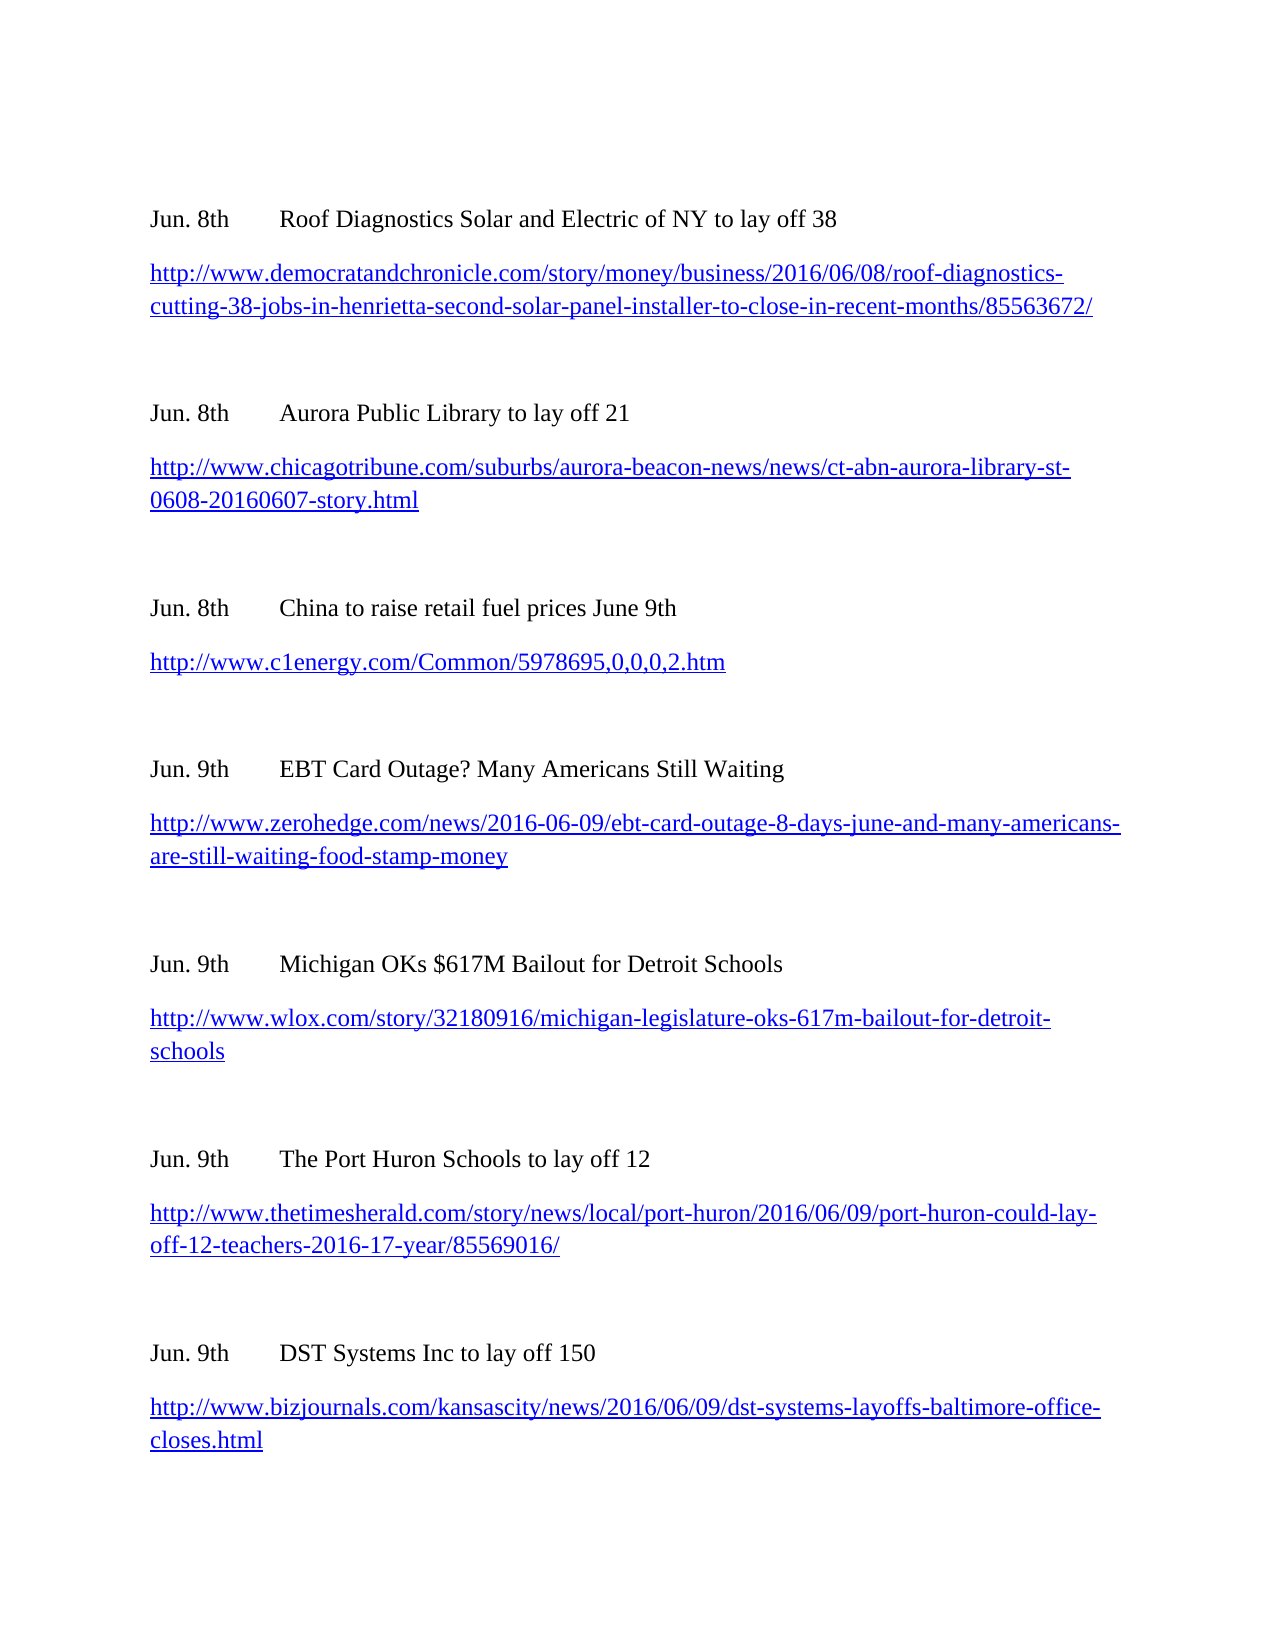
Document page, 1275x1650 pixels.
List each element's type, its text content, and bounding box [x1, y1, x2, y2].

text http://www.wlox.com/story/32180916/michigan-legislature-oks-617m-bailout-for-detroit-schools [150, 1003, 1125, 1065]
text http://www.c1energy.com/Common/5978695,0,0,0,2.htm [150, 647, 1125, 676]
text Jun. 9th Michigan OKs $617M Bailout for Detroit Schools [150, 949, 1125, 978]
text http://www.zerohedge.com/news/2016-06-09/ebt-card-outage-8-days-june-and-many-americans-are-still-waiting-food-stamp-money [150, 808, 1125, 870]
text Jun. 9th EBT Card Outage? Many Americans Still Waiting [150, 754, 1125, 783]
text http://www.democratandchronicle.com/story/money/business/2016/06/08/roof-diagnostics-cutting-38-jobs-in-henrietta-second-solar-panel-installer-to-close-in-recent-months/85563672/ [150, 258, 1125, 319]
text http://www.chicagotribune.com/suburbs/aurora-beacon-news/news/ct-abn-aurora-library-st-0608-20160607-story.html [150, 452, 1125, 514]
text Jun. 9th DST Systems Inc to lay off 150 [150, 1338, 1125, 1367]
text Jun. 8th Aurora Public Library to lay off 21 [150, 398, 1125, 427]
text http://www.bizjournals.com/kansascity/news/2016/06/09/dst-systems-layoffs-baltimore-office-closes.html [150, 1392, 1125, 1454]
text Jun. 8th China to raise retail fuel prices June 9th [150, 593, 1125, 622]
text Jun. 8th Roof Diagnostics Solar and Electric of NY to lay off 38 [150, 204, 1125, 233]
text http://www.thetimesherald.com/story/news/local/port-huron/2016/06/09/port-huron-could-lay-off-12-teachers-2016-17-year/85569016/ [150, 1198, 1125, 1259]
text Jun. 9th The Port Huron Schools to lay off 12 [150, 1144, 1125, 1172]
